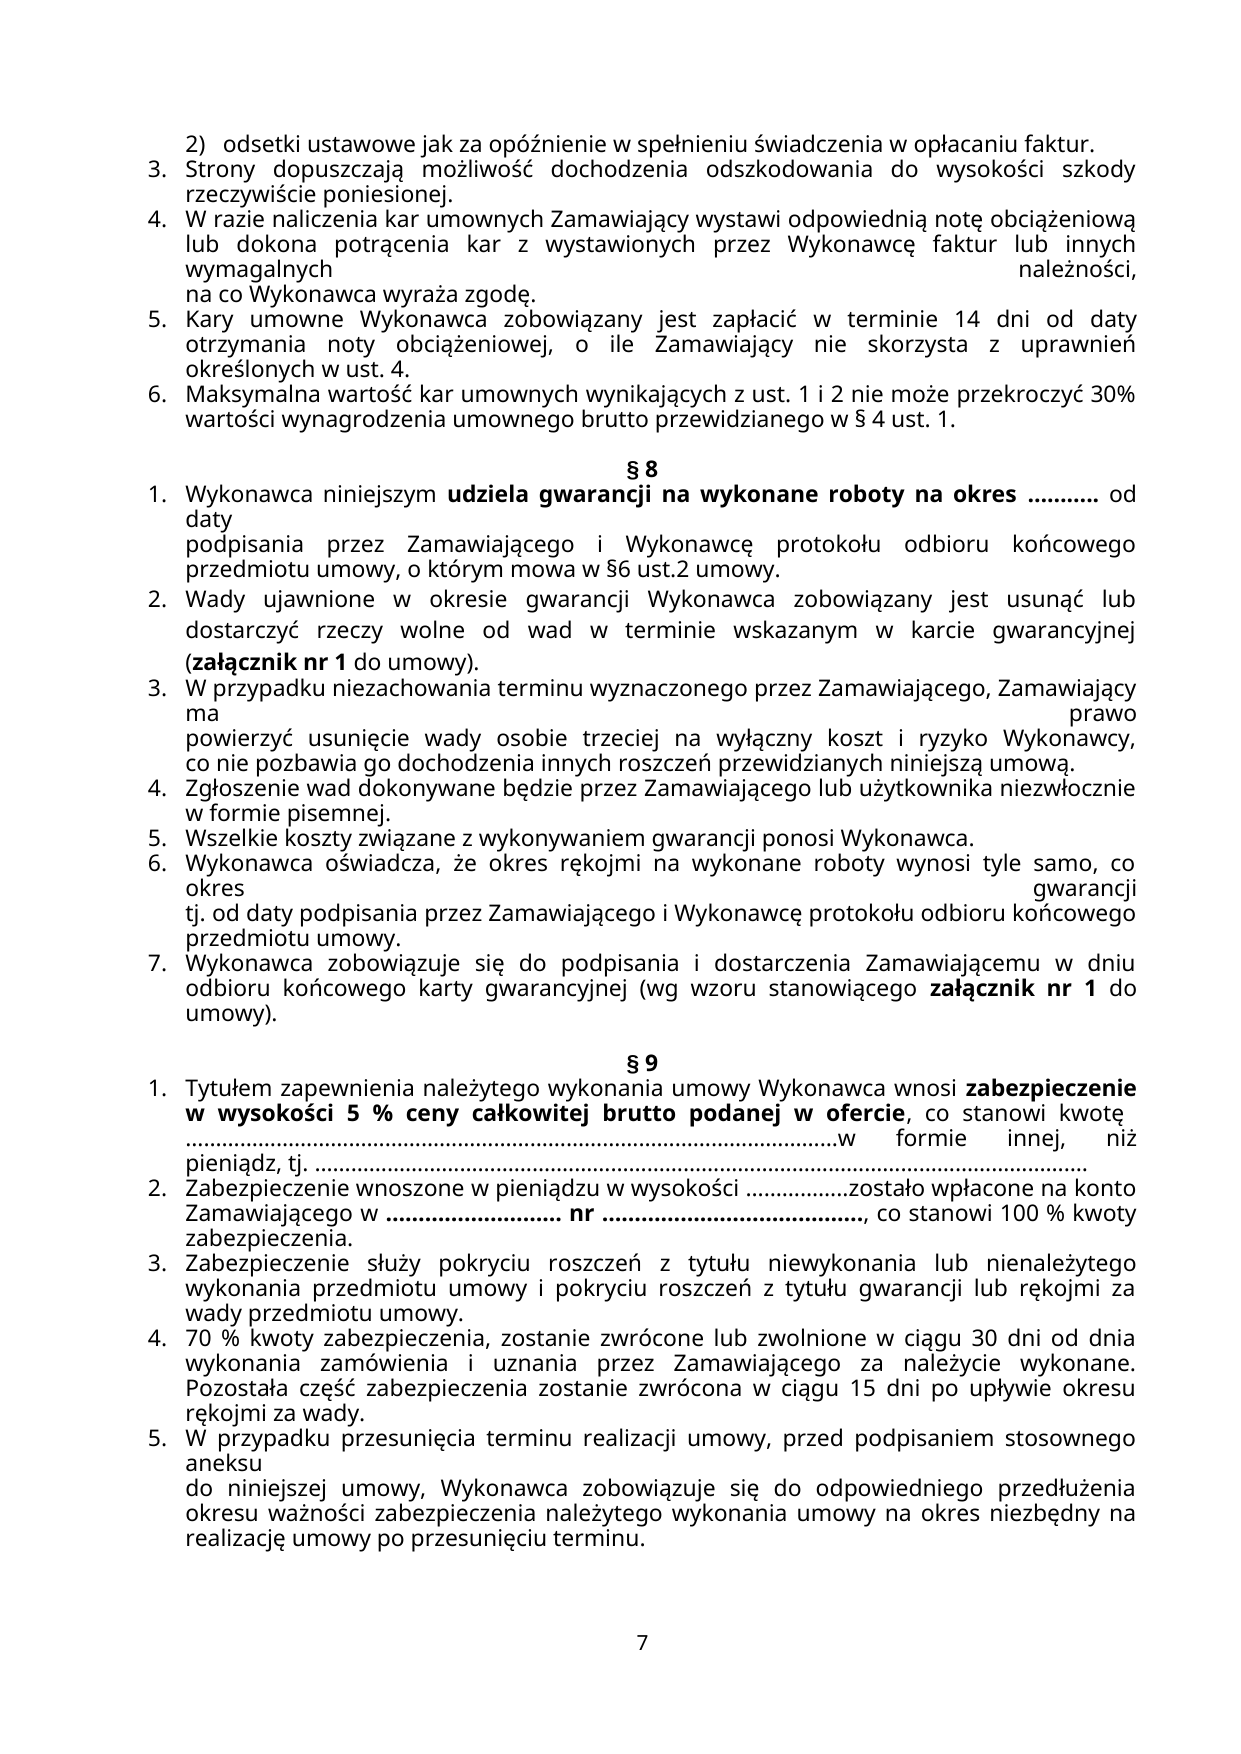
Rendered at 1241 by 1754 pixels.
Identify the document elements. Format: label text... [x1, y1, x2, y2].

list W razie naliczenia kar umownych Zamawiający wystawi odpowiednią notę obciążeniową lub dokona potrącenia kar z wystawionych przez Wykonawcę faktur lub innych wymagalnych należności, na co Wykonawca wyraża zgodę. [148, 208, 1137, 308]
list 70 % kwoty zabezpieczenia, zostanie zwrócone lub zwolnione w ciągu 30 dni od dnia wykonania zamówienia i uznania przez Zamawiającego za należycie wykonane. Pozostała część zabezpieczenia zostanie zwrócona w ciągu 15 dni po upływie okresu rękojmi za wady. [148, 1327, 1137, 1427]
list Kary umowne Wykonawca zobowiązany jest zapłacić w terminie 14 dni od daty otrzymania noty obciążeniowej, o ile Zamawiający nie skorzysta z uprawnień określonych w ust. 4. [148, 308, 1137, 383]
list Zgłoszenie wad dokonywane będzie przez Zamawiającego lub użytkownika niezwłocznie w formie pisemnej. [148, 777, 1137, 827]
list Zabezpieczenie wnoszone w pieniądzu w wysokości ……………..zostało wpłacone na konto Zamawiającego w ……………………… nr …………………………………., co stanowi 100 % kwoty zabezpieczenia. [148, 1177, 1137, 1252]
list W przypadku niezachowania terminu wyznaczonego przez Zamawiającego, Zamawiający ma prawo powierzyć usunięcie wady osobie trzeciej na wyłączny koszt i ryzyko Wykonawcy, co nie pozbawia go dochodzenia innych roszczeń przewidzianych niniejszą umową. [148, 677, 1137, 777]
list Wszelkie koszty związane z wykonywaniem gwarancji ponosi Wykonawca. [148, 827, 1137, 852]
list Maksymalna wartość kar umownych wynikających z ust. 1 i 2 nie może przekroczyć 30% wartości wynagrodzenia umownego brutto przewidzianego w § 4 ust. 1. [148, 383, 1137, 433]
text 9 [148, 1052, 1137, 1077]
list odsetki ustawowe jak za opóźnienie w spełnieniu świadczenia w opłacaniu faktur. [185, 133, 1137, 158]
list W przypadku przesunięcia terminu realizacji umowy, przed podpisaniem stosownego aneksu do niniejszej umowy, Wykonawca zobowiązuje się do odpowiedniego przedłużenia okresu ważności zabezpieczenia należytego wykonania umowy na okres niezbędny na realizację umowy po przesunięciu terminu. [148, 1427, 1137, 1552]
text 8 [148, 458, 1137, 483]
list Wykonawca oświadcza, że okres rękojmi na wykonane roboty wynosi tyle samo, co okres gwarancji tj. od daty podpisania przez Zamawiającego i Wykonawcę protokołu odbioru końcowego przedmiotu umowy. [148, 852, 1137, 952]
list Wykonawca niniejszym udziela gwarancji na wykonane roboty na okres ……….. od daty podpisania przez Zamawiającego i Wykonawcę protokołu odbioru końcowego przedmiotu umowy, o którym mowa w §6 ust.2 umowy. [148, 483, 1137, 583]
list Wykonawca zobowiązuje się do podpisania i dostarczenia Zamawiającemu w dniu odbioru końcowego karty gwarancyjnej (wg wzoru stanowiącego załącznik nr 1 do umowy). [148, 952, 1137, 1027]
list Strony dopuszczają możliwość dochodzenia odszkodowania do wysokości szkody rzeczywiście poniesionej. [148, 158, 1137, 208]
list Zabezpieczenie służy pokryciu roszczeń z tytułu niewykonania lub nienależytego wykonania przedmiotu umowy i pokryciu roszczeń z tytułu gwarancji lub rękojmi za wady przedmiotu umowy. [148, 1252, 1137, 1327]
list Wady ujawnione w okresie gwarancji Wykonawca zobowiązany jest usunąć lub dostarczyć rzeczy wolne od wad w terminie wskazanym w karcie gwarancyjnej (załącznik nr 1 do umowy). [148, 583, 1137, 677]
list Tytułem zapewnienia należytego wykonania umowy Wykonawca wnosi zabezpieczenie w wysokości 5 % ceny całkowitej brutto podanej w ofercie, co stanowi kwotę ………………………………………………………………………………………………w formie innej, niż pieniądz, tj. ………………………………….……………………………………………………………………………. [148, 1077, 1137, 1177]
